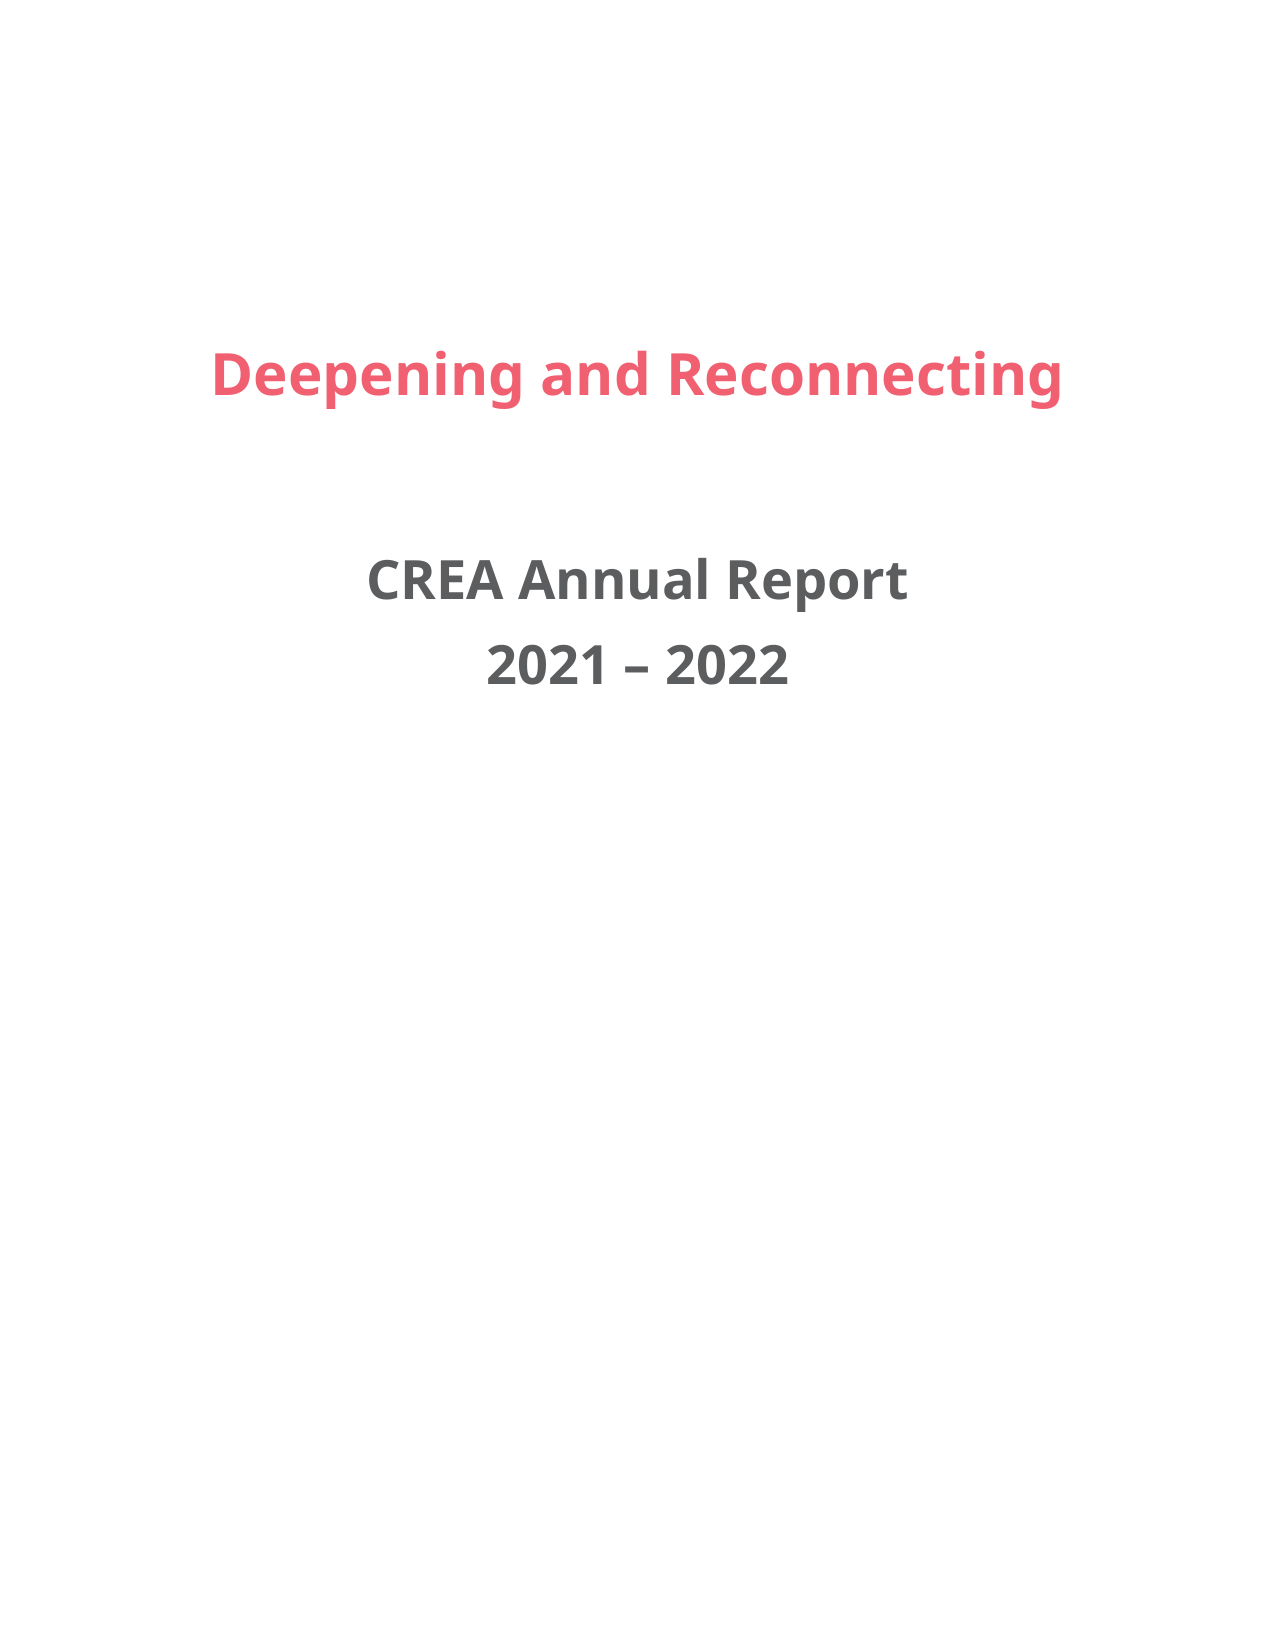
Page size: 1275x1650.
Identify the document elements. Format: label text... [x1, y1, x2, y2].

text 2021 – 2022 [150, 626, 1125, 700]
text CREA Annual Report [150, 542, 1125, 615]
text Deepening and Reconnecting [150, 333, 1125, 412]
